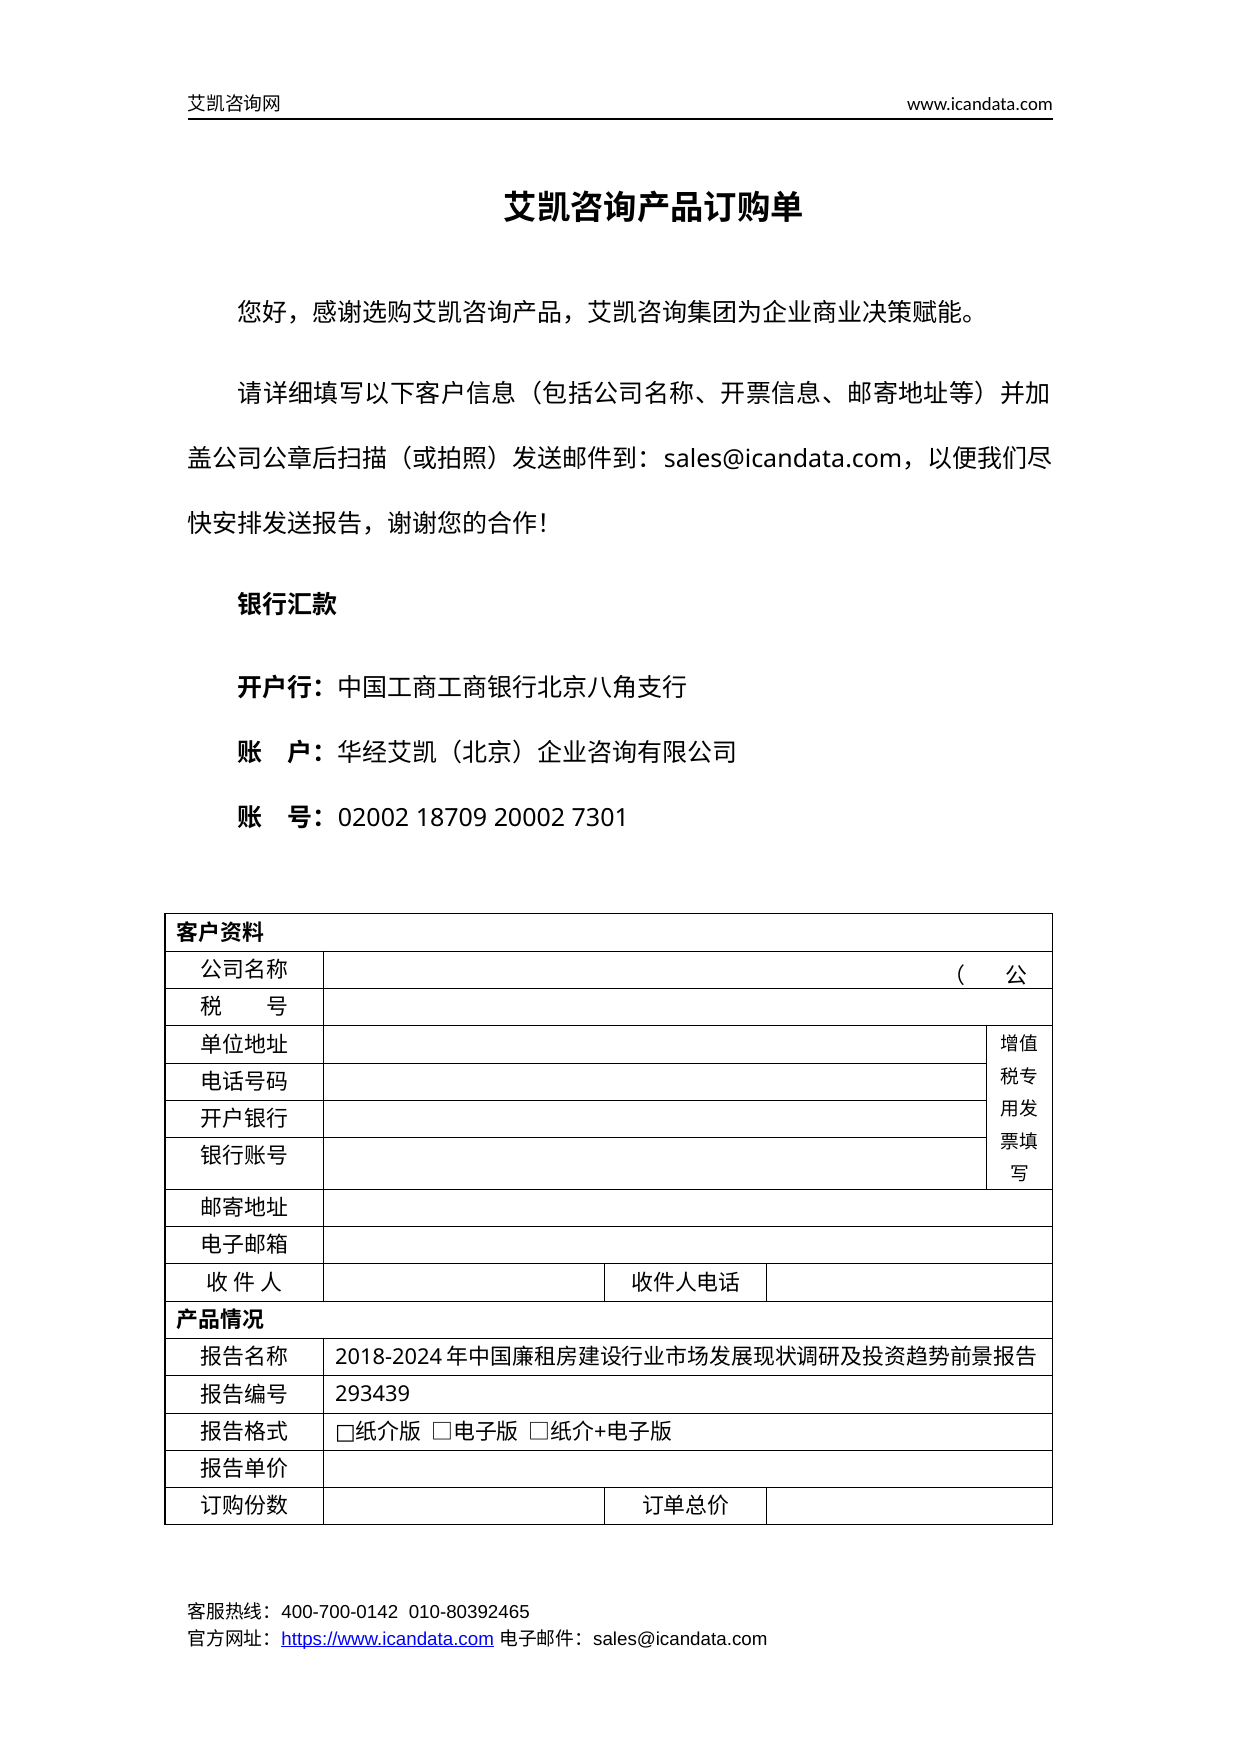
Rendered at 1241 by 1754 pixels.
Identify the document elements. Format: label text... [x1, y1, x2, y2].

text 请详细填写以下客户信息（包括公司名称、开票信息、邮寄地址等）并加盖公司公章后扫描（或拍照）发送邮件到：sales@icandata.com，以便我们尽快安排发送报告，谢谢您的合作！ [187, 359, 1053, 554]
table_cell 电话号码 [166, 1064, 323, 1100]
table_cell [324, 1101, 986, 1137]
text 账 号：02002 18709 20002 7301 [187, 783, 1053, 848]
text 您好，感谢选购艾凯咨询产品，艾凯咨询集团为企业商业决策赋能。 [187, 278, 1053, 343]
table_cell [324, 1227, 1052, 1263]
table_cell [324, 1451, 1052, 1487]
table_cell 报告单价 [166, 1451, 323, 1487]
table_cell 税 号 [166, 989, 323, 1025]
table_cell 订单总价 [605, 1488, 766, 1524]
table_cell [324, 1138, 986, 1189]
table_cell 公司名称 [166, 952, 323, 988]
table_cell 订购份数 [166, 1488, 323, 1524]
table_cell 电子邮箱 [166, 1227, 323, 1263]
table_header 客户资料 [166, 914, 1052, 951]
table_cell 邮寄地址 [166, 1190, 323, 1226]
table_cell 报告格式 [166, 1414, 323, 1450]
table_cell [324, 1488, 604, 1524]
text 账 户：华经艾凯（北京）企业咨询有限公司 [187, 718, 1053, 783]
table_cell 增值税专用发票填写 [987, 1026, 1052, 1189]
table_cell 收 件 人 [166, 1264, 323, 1301]
table_cell 2018-2024年中国廉租房建设行业市场发展现状调研及投资趋势前景报告 [324, 1339, 1052, 1375]
table_cell [767, 1488, 1052, 1524]
table_cell 产品情况 [166, 1302, 1052, 1338]
table_cell □纸介版 □电子版 □纸介+电子版 [324, 1414, 1052, 1450]
table_cell 收件人电话 [605, 1264, 766, 1301]
table_cell 293439 [324, 1376, 1052, 1412]
table_cell 报告名称 [166, 1339, 323, 1375]
text 开户行：中国工商工商银行北京八角支行 [187, 653, 1053, 718]
table_cell 银行账号 [166, 1138, 323, 1189]
text 艾凯咨询产品订购单 [187, 172, 1053, 237]
table_cell 开户银行 [166, 1101, 323, 1137]
table_cell [324, 952, 1052, 988]
table_cell 单位地址 [166, 1026, 323, 1062]
table_cell [324, 1064, 986, 1100]
table_cell [324, 1264, 604, 1301]
table_cell [324, 989, 1052, 1025]
table_cell 报告编号 [166, 1376, 323, 1412]
table_cell [324, 1190, 1052, 1226]
table_cell [324, 1026, 986, 1062]
text 银行汇款 [187, 570, 1053, 635]
table_cell [767, 1264, 1052, 1301]
